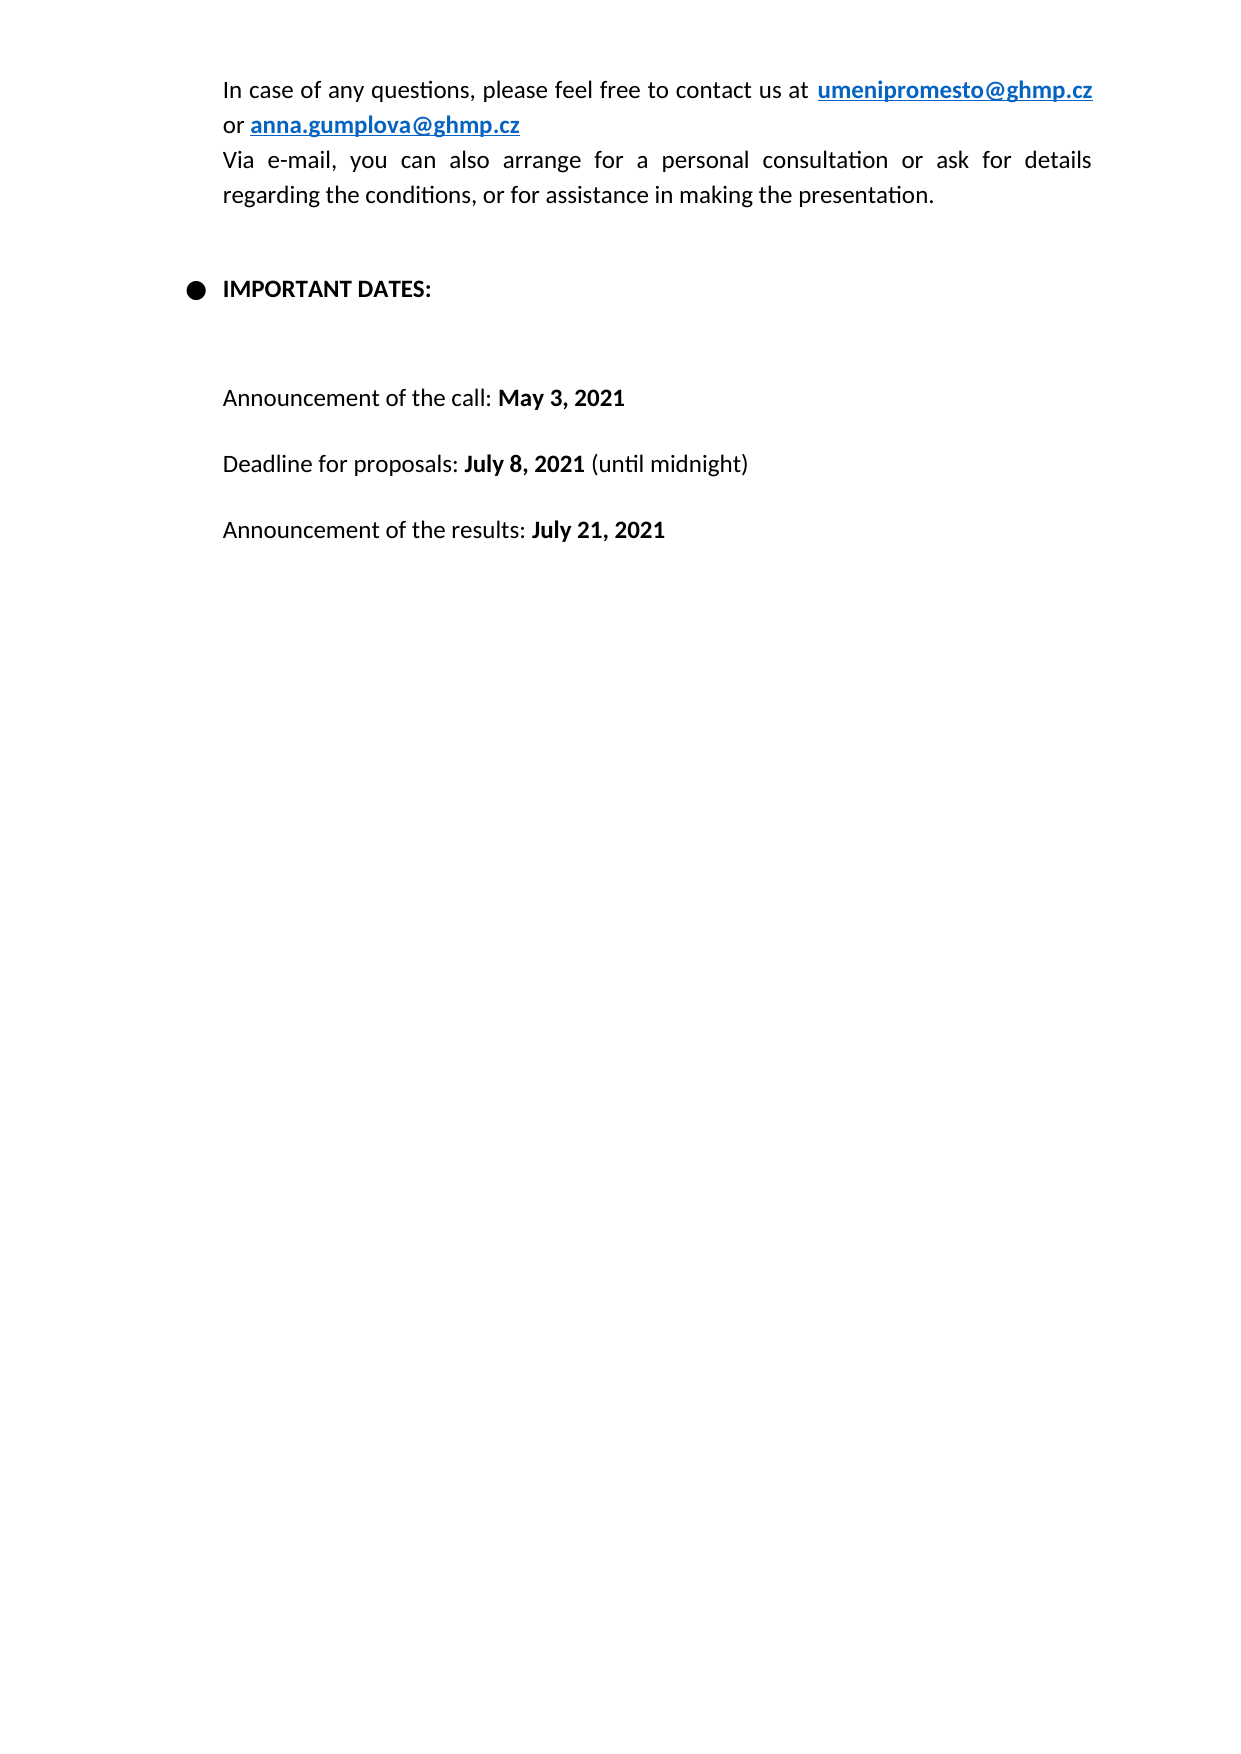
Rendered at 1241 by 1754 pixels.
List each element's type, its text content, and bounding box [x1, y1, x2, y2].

list IMPORTANT DATES: [185, 261, 1093, 312]
text Announcement of the call: May 3, 2021 [148, 382, 1093, 413]
text In case of any questions, please feel free to contact us at umenipromesto@ghmp.cz or anna.gumplova@ghmp.cz [223, 74, 1093, 139]
text Deadline for proposals: July 8, 2021 (until midnight) [148, 448, 1093, 479]
text Via e-mail, you can also arrange for a personal consultation or ask for details regarding the conditions, or for assistance in making the presentation. [223, 144, 1093, 209]
text Announcement of the results: July 21, 2021 [148, 514, 1093, 544]
